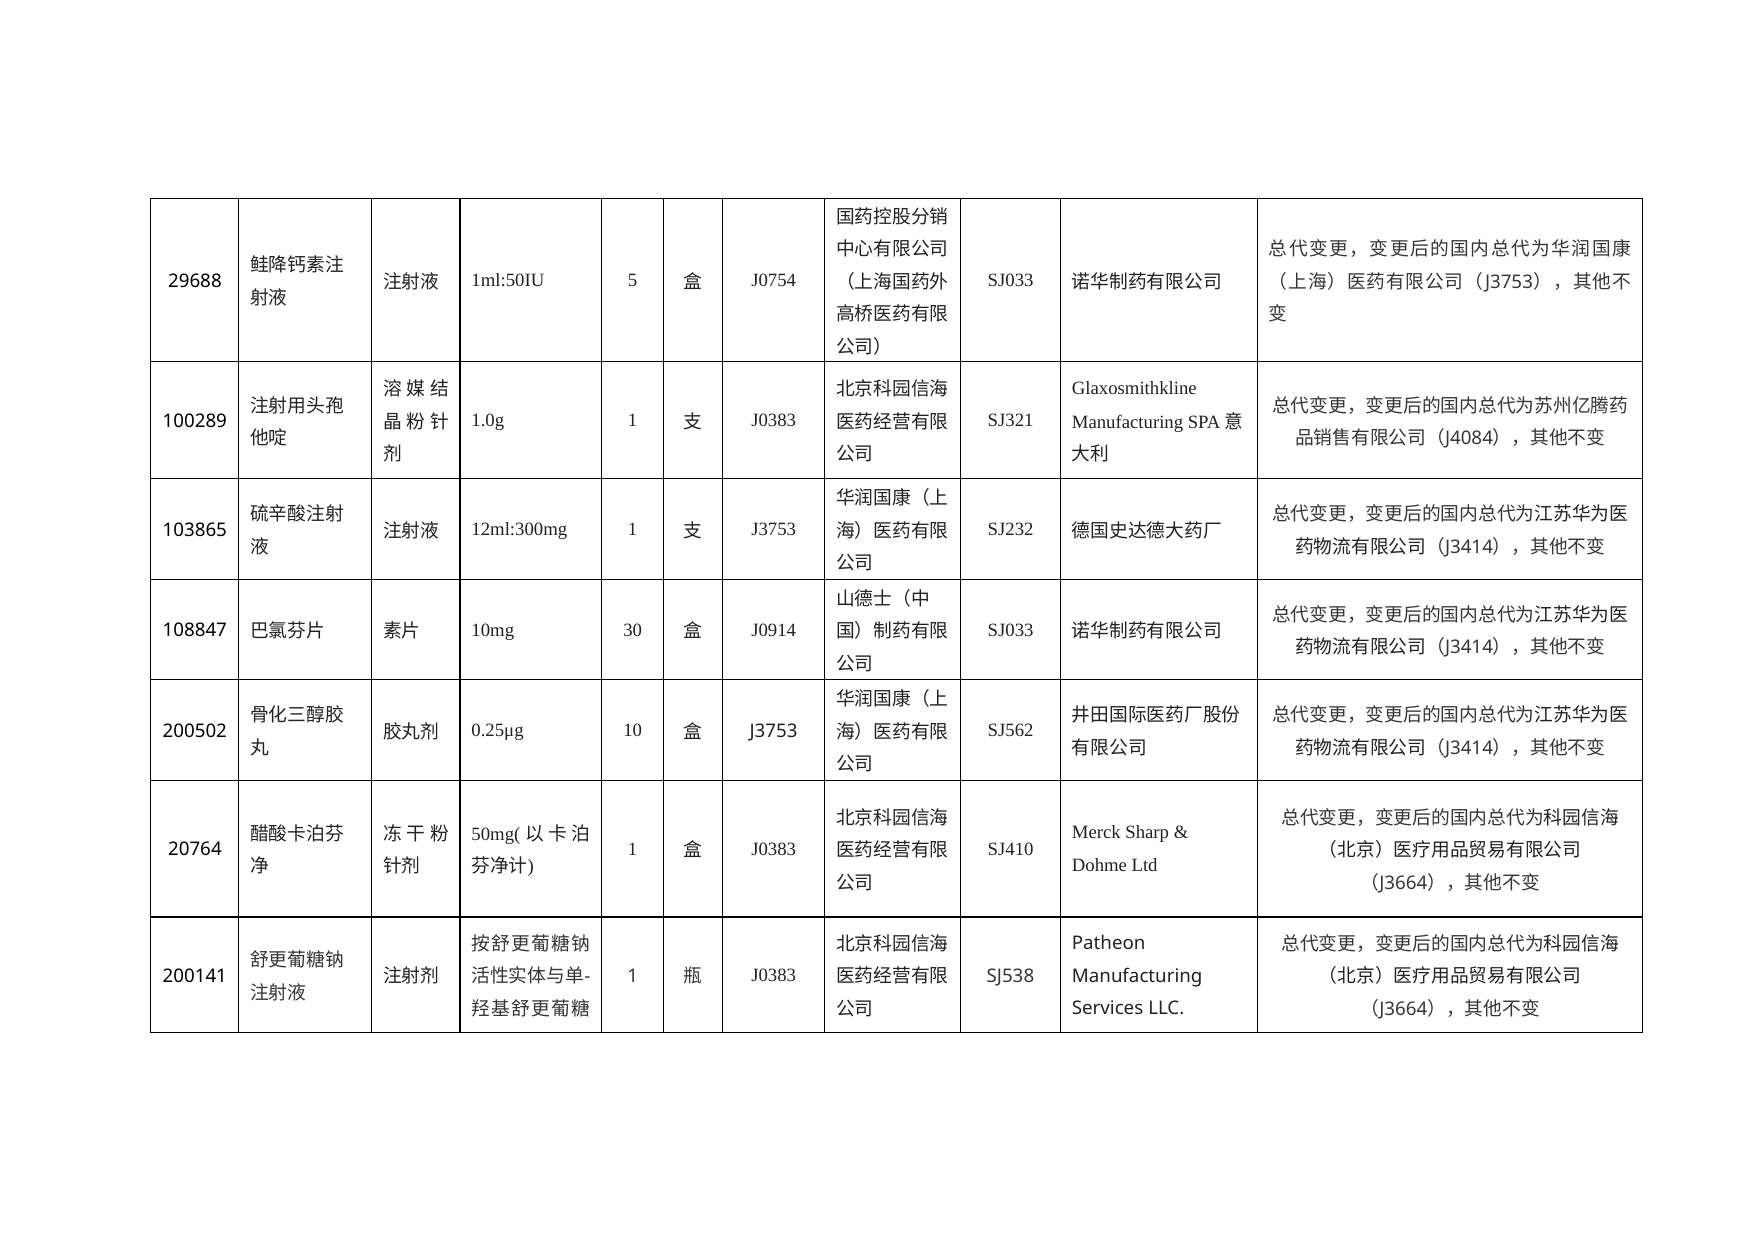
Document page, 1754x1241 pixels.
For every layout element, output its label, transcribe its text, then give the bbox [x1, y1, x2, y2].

table_cell 108847 [151, 580, 238, 679]
table_cell 10mg [461, 580, 601, 679]
table_cell 巴氯芬片 [239, 580, 371, 679]
table_cell 30 [602, 580, 663, 679]
table_cell 总代变更，变更后的国内总代为江苏华为医药物流有限公司（J3414），其他不变 [1258, 580, 1642, 679]
table_cell 北京科园信海医药经营有限公司 [825, 918, 960, 1032]
table_cell 山德士（中国）制药有限公司 [825, 580, 960, 679]
table_cell 20764 [151, 781, 238, 916]
table_cell 瓶 [664, 918, 722, 1032]
table_cell 1 [602, 479, 663, 579]
table_cell 盒 [664, 680, 722, 780]
table_cell 盒 [664, 781, 722, 916]
table_cell 5 [602, 199, 663, 361]
table_cell 1 [602, 362, 663, 478]
table_cell 总代变更，变更后的国内总代为江苏华为医药物流有限公司（J3414），其他不变 [1258, 680, 1642, 780]
table_cell 0.25μg [461, 680, 601, 780]
table_cell 1 [602, 918, 663, 1032]
table_cell 1ml:50IU [461, 199, 601, 361]
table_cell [461, 918, 601, 1032]
table_cell 德国史达德大药厂 [1061, 479, 1257, 579]
table_cell 盒 [664, 580, 722, 679]
table_cell J0914 [723, 580, 824, 679]
table_cell J3753 [723, 680, 824, 780]
table_cell SJ033 [961, 580, 1060, 679]
table_cell 12ml:300mg [461, 479, 601, 579]
table_cell 冻干粉针剂 [372, 781, 459, 916]
table_cell 支 [664, 362, 722, 478]
table_cell 华润国康（上海）医药有限公司 [825, 479, 960, 579]
table_cell 103865 [151, 479, 238, 579]
table_cell 舒更葡糖钠注射液 [239, 918, 371, 1032]
table_cell 溶媒结晶粉针剂 [372, 362, 459, 478]
table_cell J3753 [723, 479, 824, 579]
table_cell J0383 [723, 781, 824, 916]
table_cell J0383 [723, 362, 824, 478]
table_cell 200502 [151, 680, 238, 780]
table_cell 注射剂 [372, 918, 459, 1032]
table_cell 诺华制药有限公司 [1061, 199, 1257, 361]
table_cell 诺华制药有限公司 [1061, 580, 1257, 679]
table_cell 注射液 [372, 479, 459, 579]
table_cell 北京科园信海医药经营有限公司 [825, 781, 960, 916]
table_cell 硫辛酸注射液 [239, 479, 371, 579]
table_cell 200141 [151, 918, 238, 1032]
table_cell SJ232 [961, 479, 1060, 579]
table_cell 29688 [151, 199, 238, 361]
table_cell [1258, 918, 1642, 1032]
table_cell 井田国际医药厂股份有限公司 [1061, 680, 1257, 780]
table_cell Merck Sharp & Dohme Ltd [1061, 781, 1257, 916]
table_cell 10 [602, 680, 663, 780]
table_cell SJ321 [961, 362, 1060, 478]
table_cell 鲑降钙素注射液 [239, 199, 371, 361]
table_cell J0383 [723, 918, 824, 1032]
table_cell 注射用头孢他啶 [239, 362, 371, 478]
table_cell 盒 [664, 199, 722, 361]
table_cell 总代变更，变更后的国内总代为江苏华为医药物流有限公司（J3414），其他不变 [1258, 479, 1642, 579]
table_cell 1.0g [461, 362, 601, 478]
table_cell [1061, 918, 1257, 1032]
table_cell 国药控股分销中心有限公司（上海国药外高桥医药有限公司） [825, 199, 960, 361]
table_cell SJ538 [961, 918, 1060, 1032]
table_cell 总代变更，变更后的国内总代为苏州亿腾药品销售有限公司（J4084），其他不变 [1258, 362, 1642, 478]
table_cell 100289 [151, 362, 238, 478]
table_cell 支 [664, 479, 722, 579]
table_cell J0754 [723, 199, 824, 361]
table_cell Glaxosmithkline Manufacturing SPA意大利 [1061, 362, 1257, 478]
table_cell 醋酸卡泊芬净 [239, 781, 371, 916]
table_cell 华润国康（上海）医药有限公司 [825, 680, 960, 780]
table_cell 注射液 [372, 199, 459, 361]
table_cell SJ033 [961, 199, 1060, 361]
table_cell 骨化三醇胶丸 [239, 680, 371, 780]
table_cell 胶丸剂 [372, 680, 459, 780]
table_cell 50mg(以卡泊芬净计) [461, 781, 601, 916]
table_cell 总代变更，变更后的国内总代为华润国康（上海）医药有限公司（J3753），其他不变 [1258, 199, 1642, 361]
table_cell 1 [602, 781, 663, 916]
table_cell 北京科园信海医药经营有限公司 [825, 362, 960, 478]
table_cell 素片 [372, 580, 459, 679]
table_cell SJ562 [961, 680, 1060, 780]
table_cell 总代变更，变更后的国内总代为科园信海（北京）医疗用品贸易有限公司（J3664），其他不变 [1258, 781, 1642, 916]
table_cell SJ410 [961, 781, 1060, 916]
